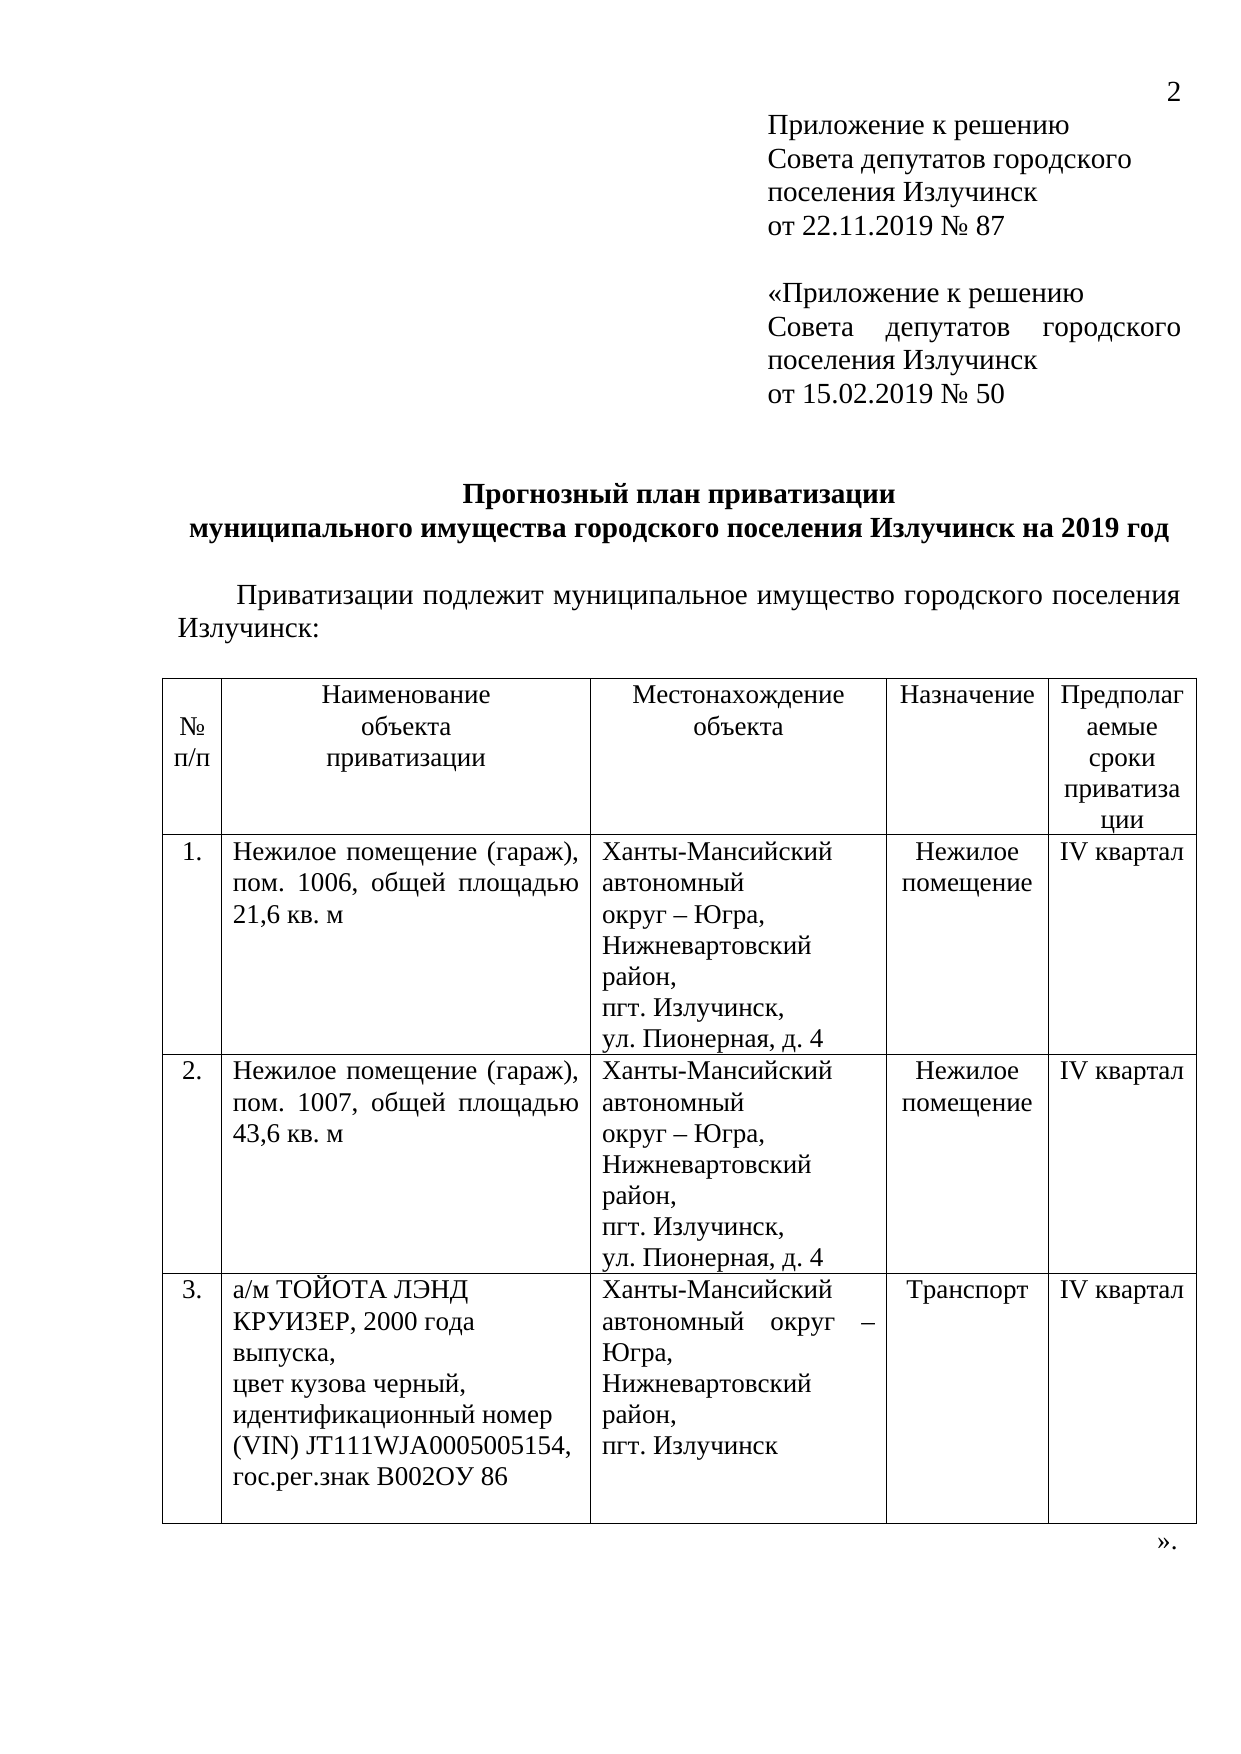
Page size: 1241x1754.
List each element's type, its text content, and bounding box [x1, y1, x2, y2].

table_cell IV квартал [1049, 1274, 1196, 1523]
text Совета депутатов городского [767, 141, 1181, 174]
table_cell Ханты-Мансийский автономный округ – Югра, Нижневартовский район, пгт. Излучинск [591, 1274, 886, 1523]
table_header Назначение [887, 679, 1048, 834]
table_cell 2. [163, 1055, 221, 1272]
table_cell IV квартал [1049, 1055, 1196, 1272]
table_cell Нежилое помещение [887, 1055, 1048, 1272]
text Приложение к решению [767, 107, 1181, 141]
table_header Наименование объекта приватизации [222, 679, 590, 834]
table_header Местонахождение объекта [591, 679, 886, 834]
table_header Предполагаемые сроки приватизации [1049, 679, 1196, 834]
text поселения Излучинск [767, 174, 1181, 208]
text Совета депутатов городского поселения Излучинск [767, 309, 1181, 376]
text от 15.02.2019 № 50 [767, 376, 1181, 409]
table_cell Транспорт [887, 1274, 1048, 1523]
table_cell а/м ТОЙОТА ЛЭНД КРУИЗЕР, 2000 года выпуска, цвет кузова черный, идентификационный номер (VIN) JT111WJA0005005154, гос.рег.знак В002ОУ 86 [222, 1274, 590, 1523]
text от 22.11.2019 № 87 [767, 208, 1181, 242]
text ». [177, 1524, 1181, 1555]
table_cell Ханты-Мансийский автономный округ – Югра, Нижневартовский район, пгт. Излучинск, ул. Пионерная, д. 4 [591, 1055, 886, 1272]
text Прогнозный план приватизации [177, 476, 1181, 510]
table_cell 3. [163, 1274, 221, 1523]
table_header № п/п [163, 679, 221, 834]
text «Приложение к решению [767, 275, 1181, 309]
table_cell 1. [163, 835, 221, 1053]
table_cell Нежилое помещение (гараж), пом. 1006, общей площадью 21,6 кв. м [222, 835, 590, 1053]
text Приватизации подлежит муниципальное имущество городского поселения Излучинск: [177, 577, 1181, 644]
table_cell IV квартал [1049, 835, 1196, 1053]
table_cell Нежилое помещение (гараж), пом. 1007, общей площадью 43,6 кв. м [222, 1055, 590, 1272]
table_cell Ханты-Мансийский автономный округ – Югра, Нижневартовский район, пгт. Излучинск, ул. Пионерная, д. 4 [591, 835, 886, 1053]
table_cell Нежилое помещение [887, 835, 1048, 1053]
text муниципального имущества городского поселения Излучинск на 2019 год [177, 510, 1181, 543]
